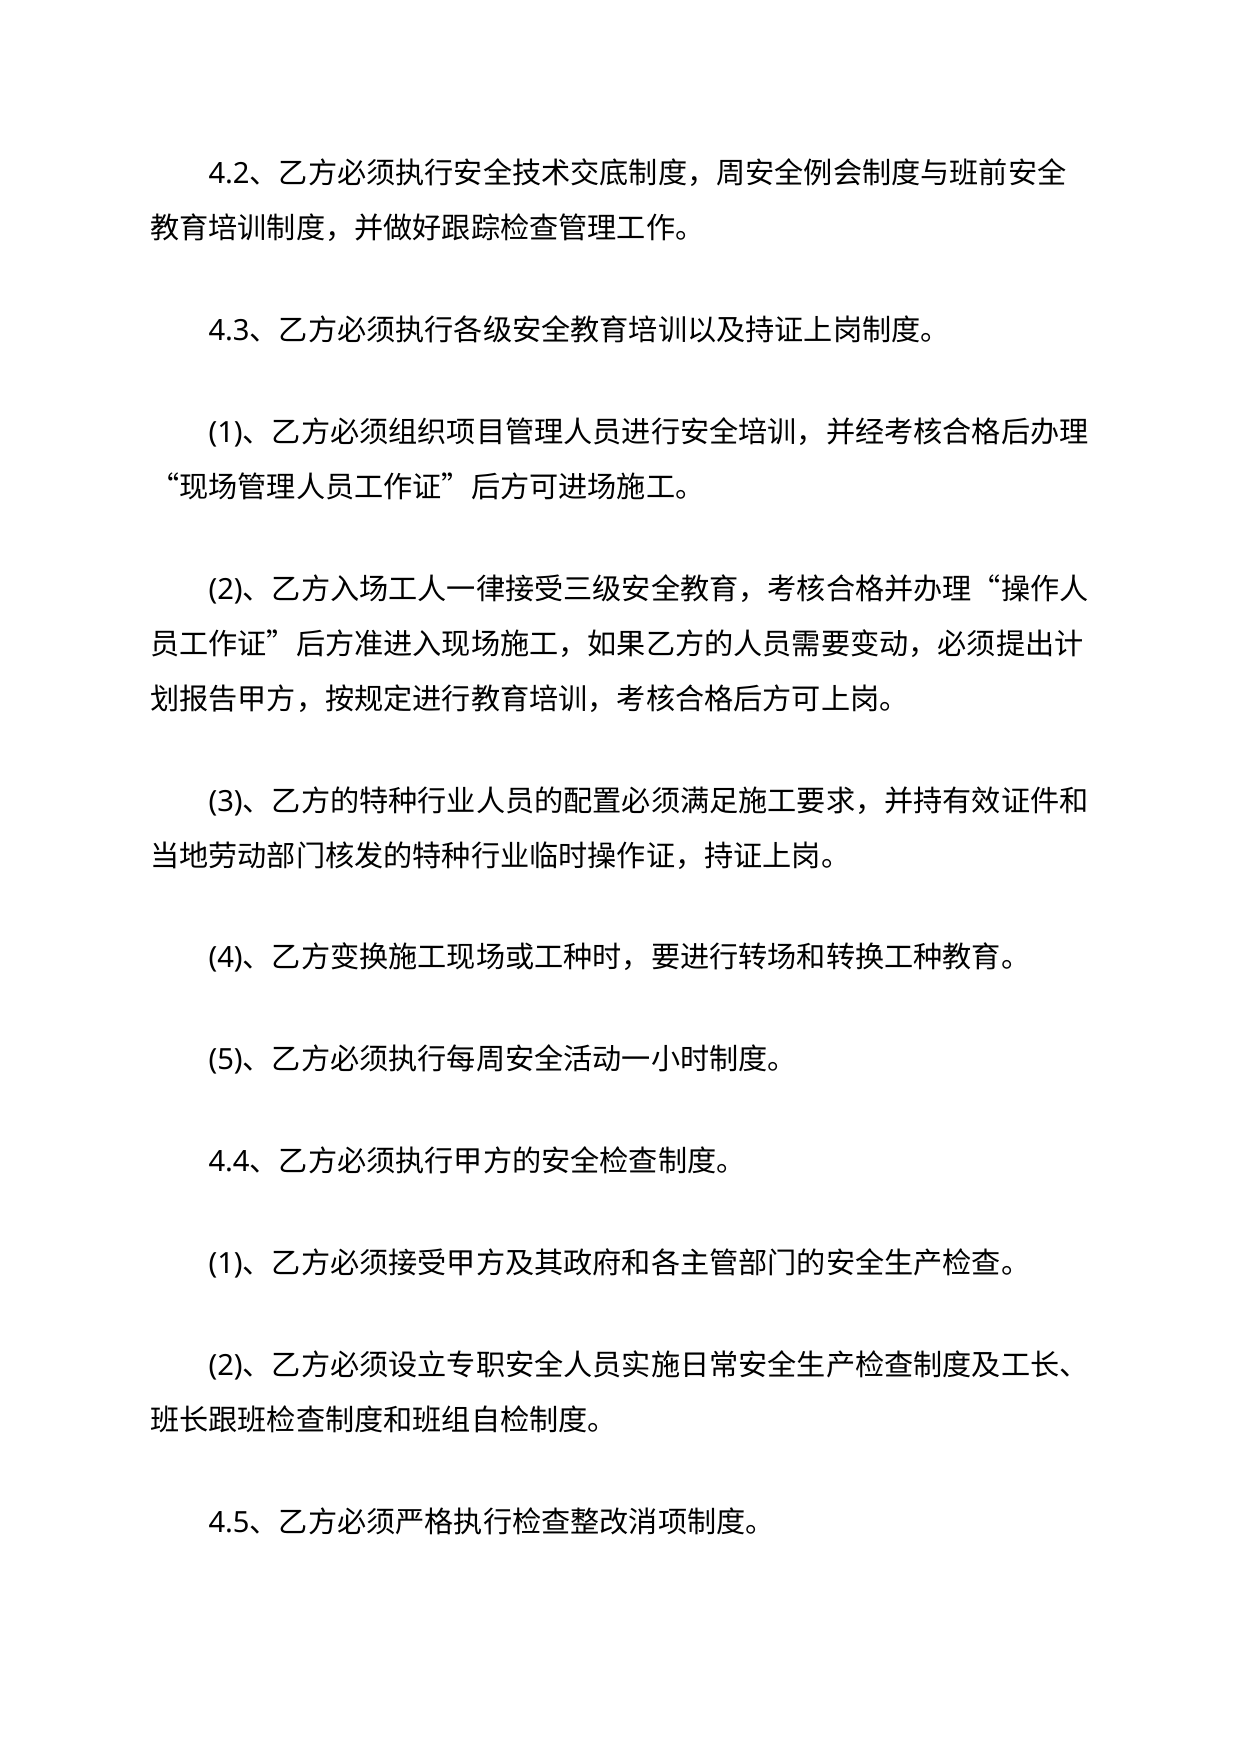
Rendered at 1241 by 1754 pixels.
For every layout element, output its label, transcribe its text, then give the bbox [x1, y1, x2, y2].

text (4)、乙方变换施工现场或工种时，要进行转场和转换工种教育。 [150, 934, 1090, 976]
text 4.2、乙方必须执行安全技术交底制度，周安全例会制度与班前安全教育培训制度，并做好跟踪检查管理工作。 [150, 150, 1090, 247]
text 4.3、乙方必须执行各级安全教育培训以及持证上岗制度。 [150, 307, 1090, 349]
text 4.5、乙方必须严格执行检查整改消项制度。 [150, 1499, 1090, 1541]
text (2)、乙方入场工人一律接受三级安全教育，考核合格并办理“操作人员工作证”后方准进入现场施工，如果乙方的人员需要变动，必须提出计划报告甲方，按规定进行教育培训，考核合格后方可上岗。 [150, 566, 1090, 718]
text (1)、乙方必须接受甲方及其政府和各主管部门的安全生产检查。 [150, 1240, 1090, 1282]
text (5)、乙方必须执行每周安全活动一小时制度。 [150, 1036, 1090, 1078]
text 4.4、乙方必须执行甲方的安全检查制度。 [150, 1138, 1090, 1180]
text (2)、乙方必须设立专职安全人员实施日常安全生产检查制度及工长、班长跟班检查制度和班组自检制度。 [150, 1342, 1090, 1439]
text (3)、乙方的特种行业人员的配置必须满足施工要求，并持有效证件和当地劳动部门核发的特种行业临时操作证，持证上岗。 [150, 777, 1090, 874]
text (1)、乙方必须组织项目管理人员进行安全培训，并经考核合格后办理“现场管理人员工作证”后方可进场施工。 [150, 409, 1090, 506]
